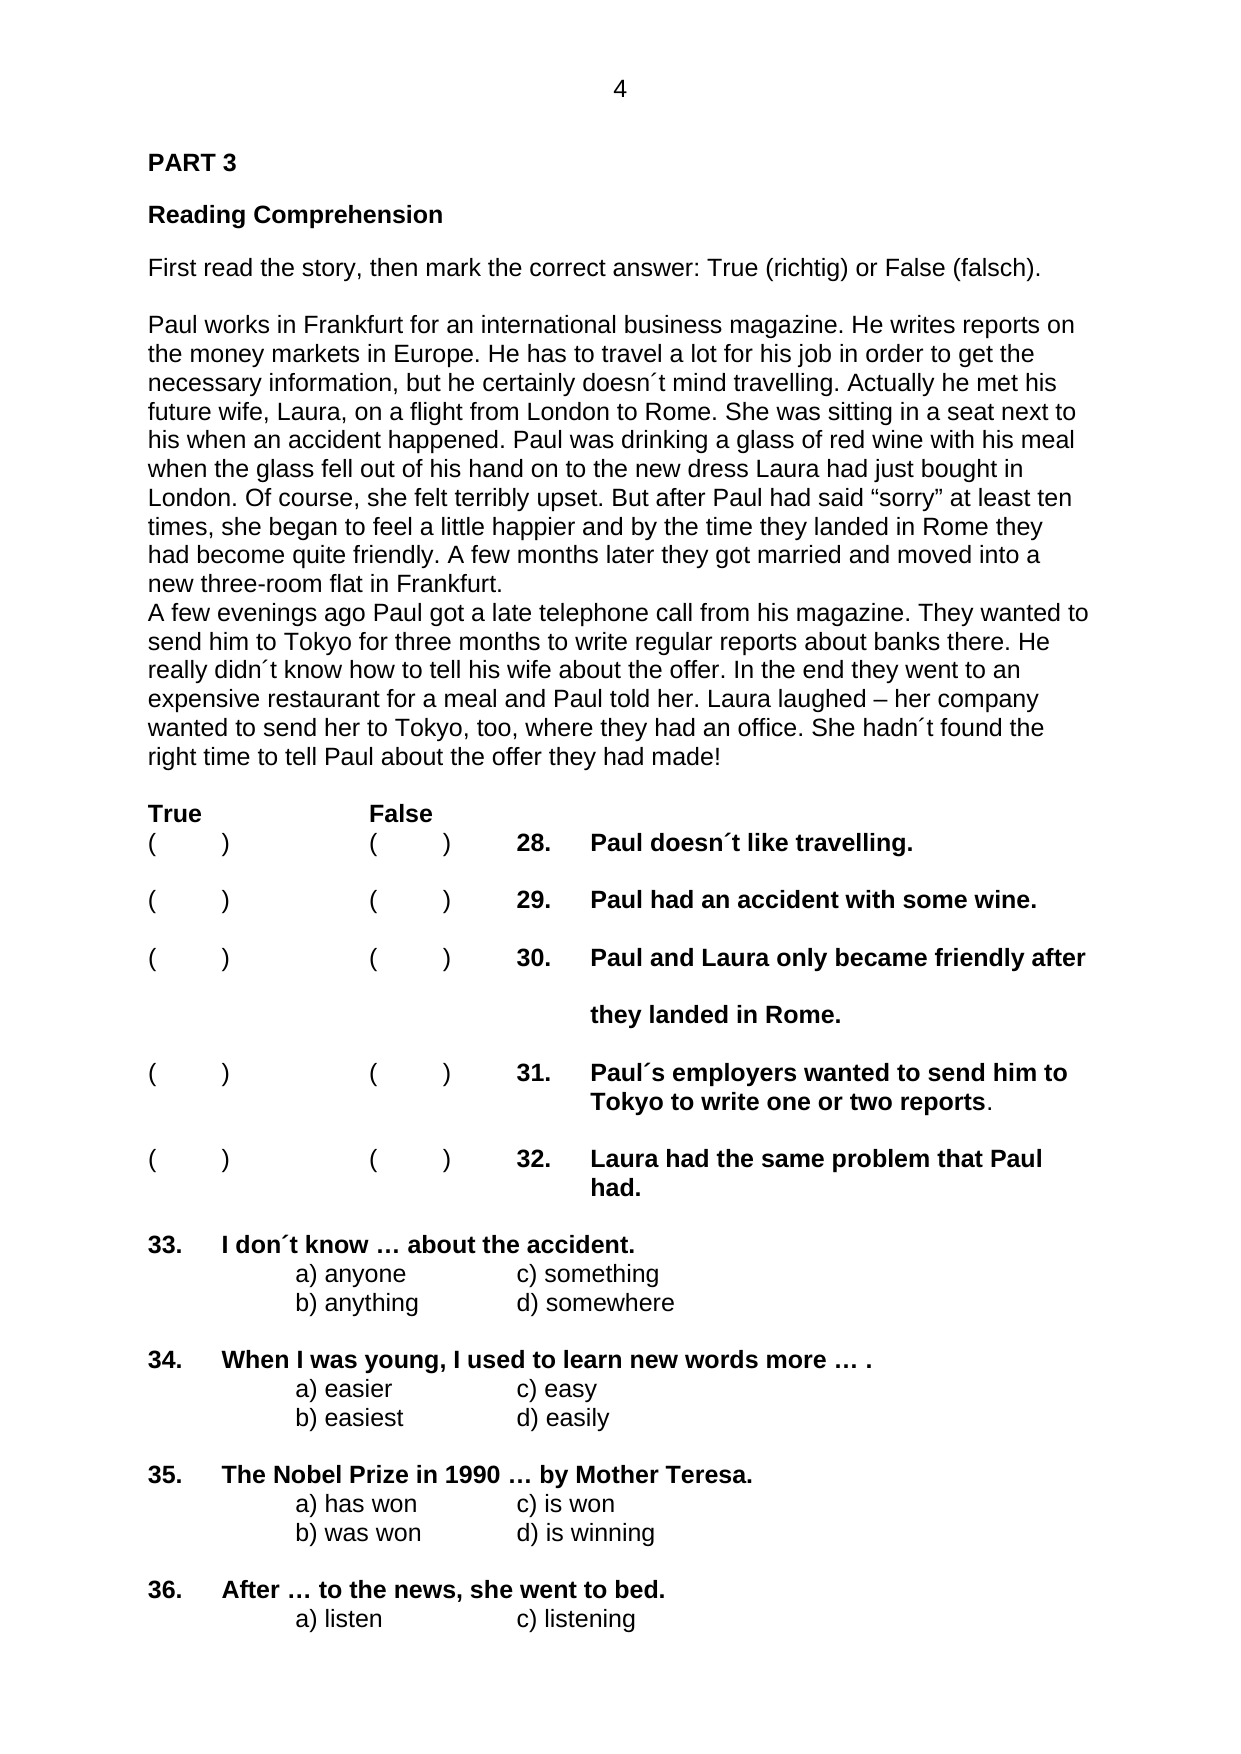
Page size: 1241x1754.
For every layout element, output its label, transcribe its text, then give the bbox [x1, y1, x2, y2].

text A few evenings ago Paul got a late telephone call from his magazine. They wanted to send him to for three months to write regular reports about banks there. He really didn´t know how to tell his wife about the offer. In the end they went to an expensive restaurant for a meal and Paul told her. Laura laughed – her company wanted to send her to , too, where they had an office. She hadn´t found the right time to tell Paul about the offer they had made! [148, 598, 1093, 771]
text 34. When I was young, I used to learn new words more … . a) easier c) easy b) easiest d) easily [148, 1346, 1093, 1432]
text ( ) ( ) 30. Paul and Laura only became friendly after they landed in . [148, 943, 1093, 1029]
text had. [148, 1173, 1093, 1202]
text ( ) ( ) 28. Paul doesn´t like travelling. [148, 828, 1093, 857]
text ( ) ( ) 29. Paul had an accident with some wine. [148, 886, 1093, 914]
text True False [148, 799, 1093, 828]
text First read the story, then mark the correct answer: True (richtig) or False (falsch). [148, 253, 1093, 282]
text 35. The Nobel Prize in 1990 … by Mother Teresa. a) has won c) is won b) was won d) is winning [148, 1461, 1093, 1547]
text Reading Comprehension [148, 200, 1093, 229]
text 33. I don´t know … about the accident. a) anyone c) something b) anything d) somewhere [148, 1231, 1093, 1317]
text Paul works in for an international business magazine. He writes reports on the money markets in . He has to travel a lot for his job in order to get the necessary information, but he certainly doesn´t mind travelling. Actually he met his future wife, Laura, on a flight from to . She was sitting in a seat next to his when an accident happened. Paul was drinking a glass of red wine with his meal when the glass fell out of his hand on to the new dress Laura had just bought in . Of course, she felt terribly upset. But after Paul had said “sorry” at least ten times, she began to feel a little happier and by the time they landed in they had become quite friendly. A few months later they got married and moved into a new three-room flat in . [148, 311, 1093, 598]
text ( ) ( ) 31. Paul´s employers wanted to send him to to write one or two reports. [148, 1058, 1093, 1116]
text ( ) ( ) 32. Laura had the same problem that Paul [148, 1144, 1093, 1173]
text PART 3 [148, 148, 1093, 176]
text 36. After … to the news, she went to bed. a) listen c) listening [148, 1576, 1093, 1633]
